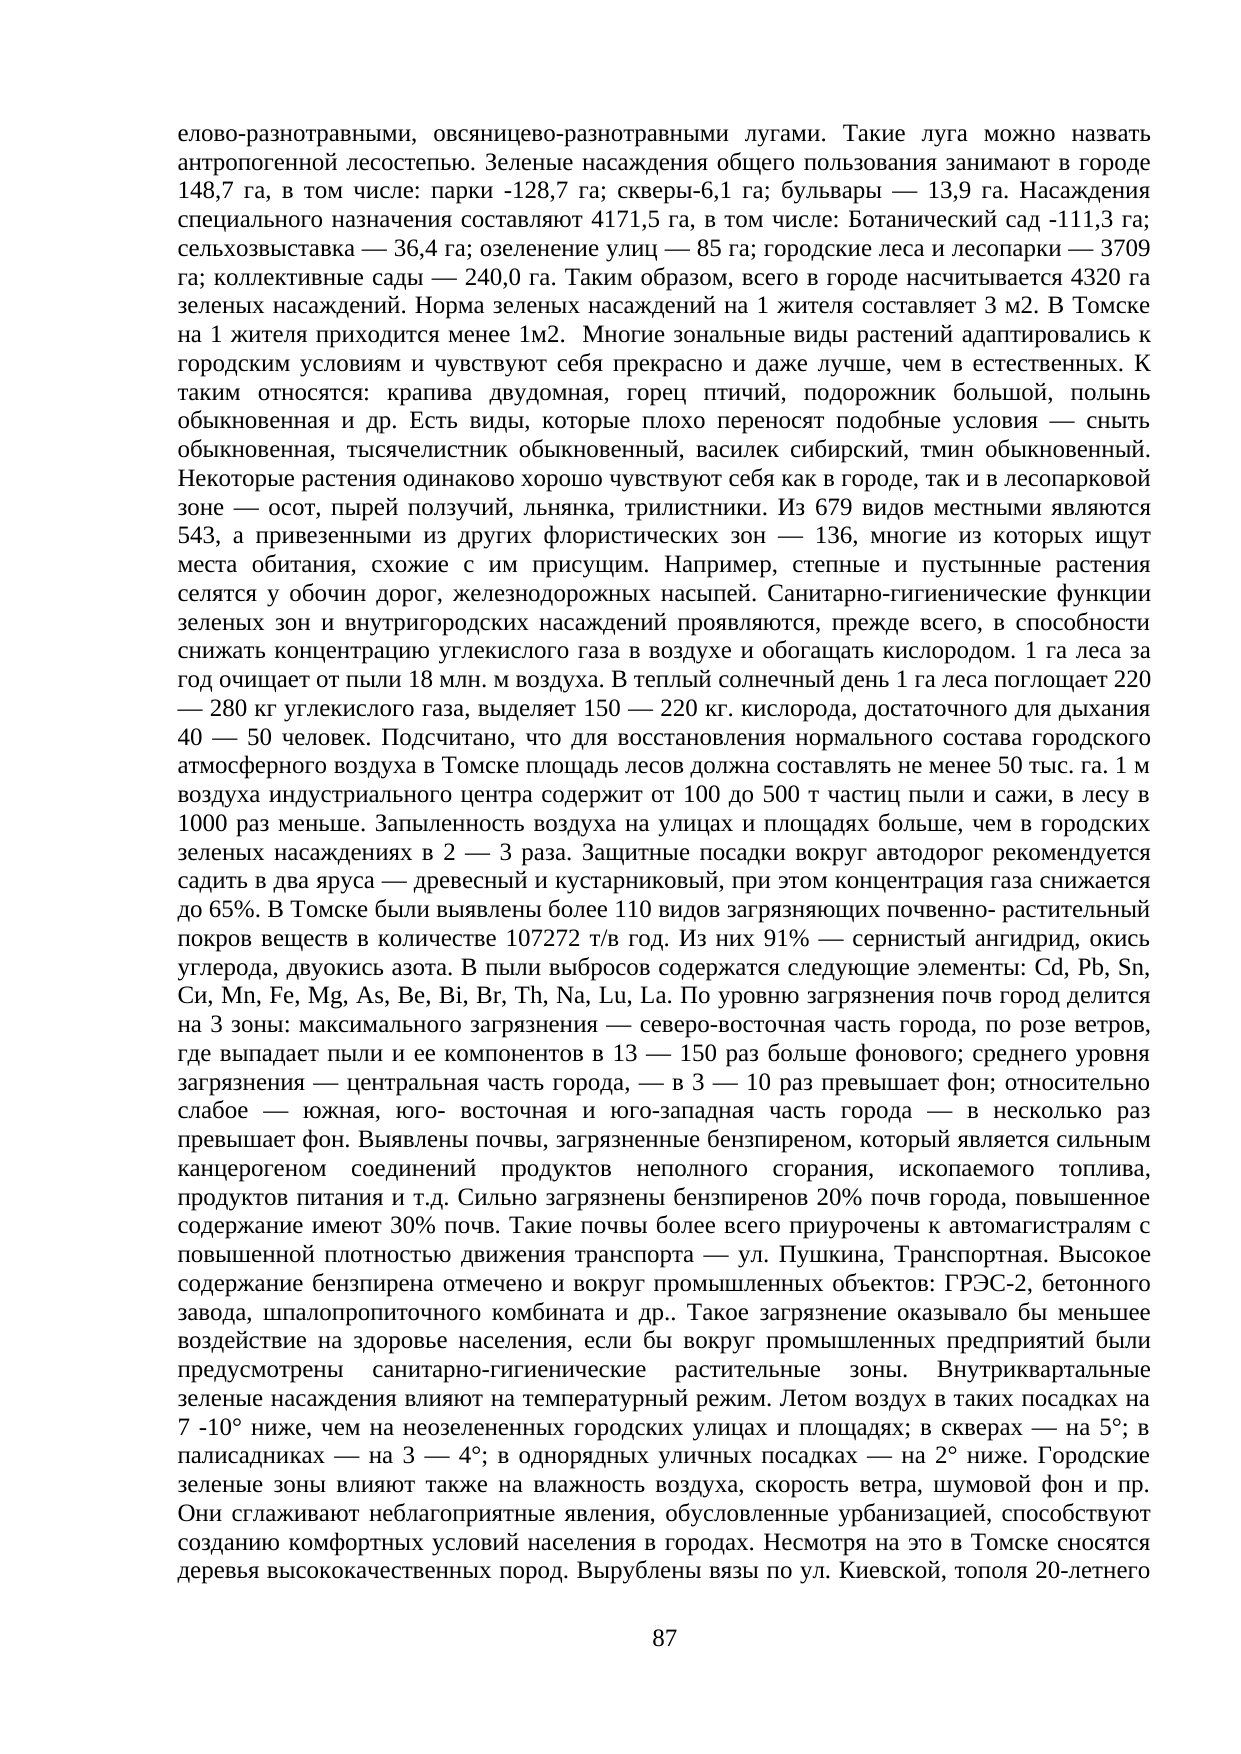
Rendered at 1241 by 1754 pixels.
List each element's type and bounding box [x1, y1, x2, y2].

text [177, 118, 1152, 1584]
